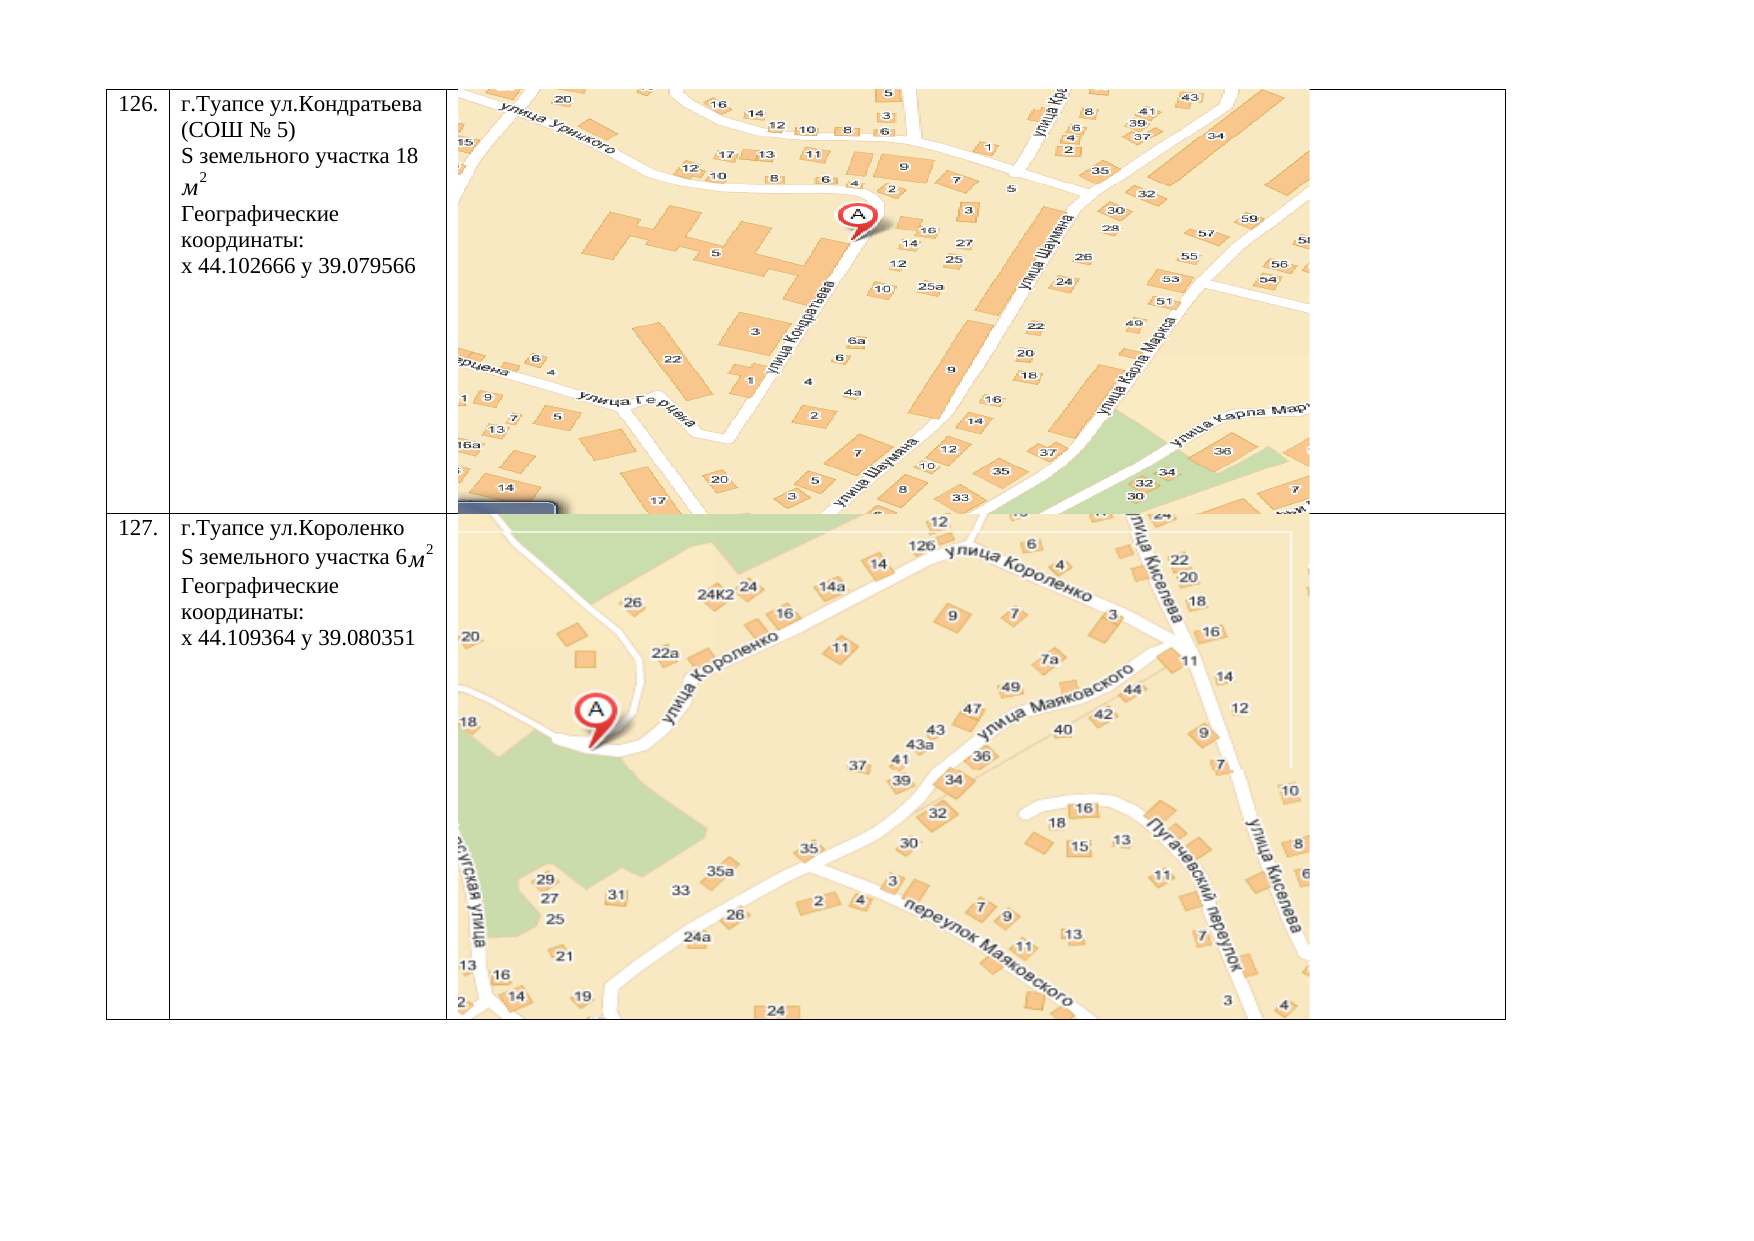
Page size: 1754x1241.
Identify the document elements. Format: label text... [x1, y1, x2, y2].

table_cell 126. [107, 90, 169, 513]
table_cell г.Туапсе ул.Кондратьева (СОШ № 5) S земельного участка 18 Географические координаты: х 44.102666 у 39.079566 [170, 90, 446, 513]
table_cell [447, 90, 458, 513]
table_cell [1310, 514, 1505, 1019]
table_cell г.Туапсе ул.Короленко S земельного участка 6 Географические координаты: х 44.109364 у 39.080351 [170, 514, 446, 1019]
table_cell 127. [107, 514, 169, 1019]
table_cell [1310, 90, 1505, 513]
table_cell [447, 514, 458, 1019]
picture [458, 89, 1310, 1019]
